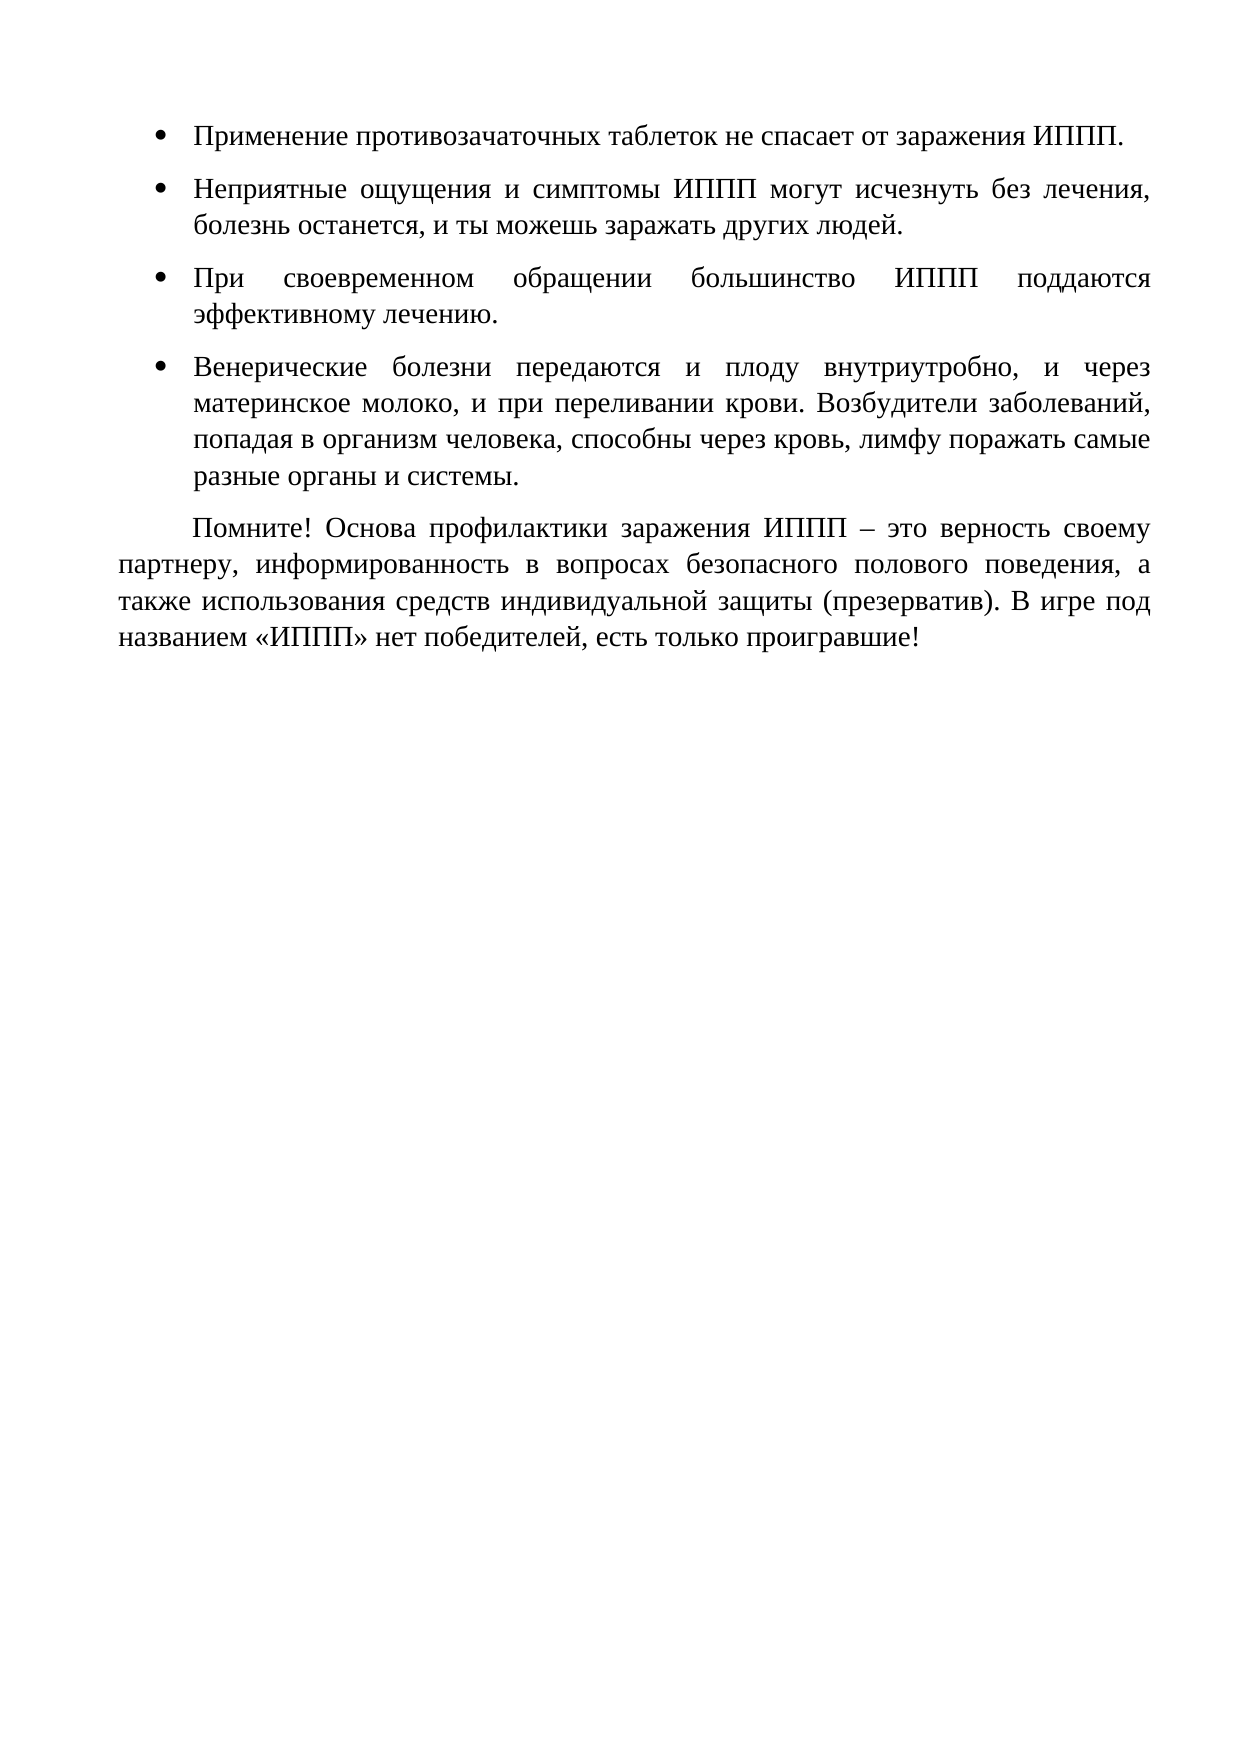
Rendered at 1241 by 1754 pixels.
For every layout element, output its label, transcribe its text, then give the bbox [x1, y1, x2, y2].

text Помните! Основа профилактики заражения ИППП – это верность своему партнеру, информированность в вопросах безопасного полового поведения, а также использования средств индивидуальной защиты (презерватив). В игре под названием «ИППП» нет победителей, есть только проигравшие! [118, 511, 1152, 652]
list При своевременном обращении большинство ИППП поддаются эффективному лечению. [156, 260, 1152, 330]
list Неприятные ощущения и симптомы ИППП могут исчезнуть без лечения, болезнь останется, и ты можешь заражать других людей. [156, 171, 1152, 241]
list Применение противозачаточных таблеток не спасает от заражения ИППП. [156, 118, 1152, 152]
list Венерические болезни передаются и плоду внутриутробно, и через материнское молоко, и при переливании крови. Возбудители заболеваний, попадая в организм человека, способны через кровь, лимфу поражать самые разные органы и системы. [156, 349, 1152, 491]
